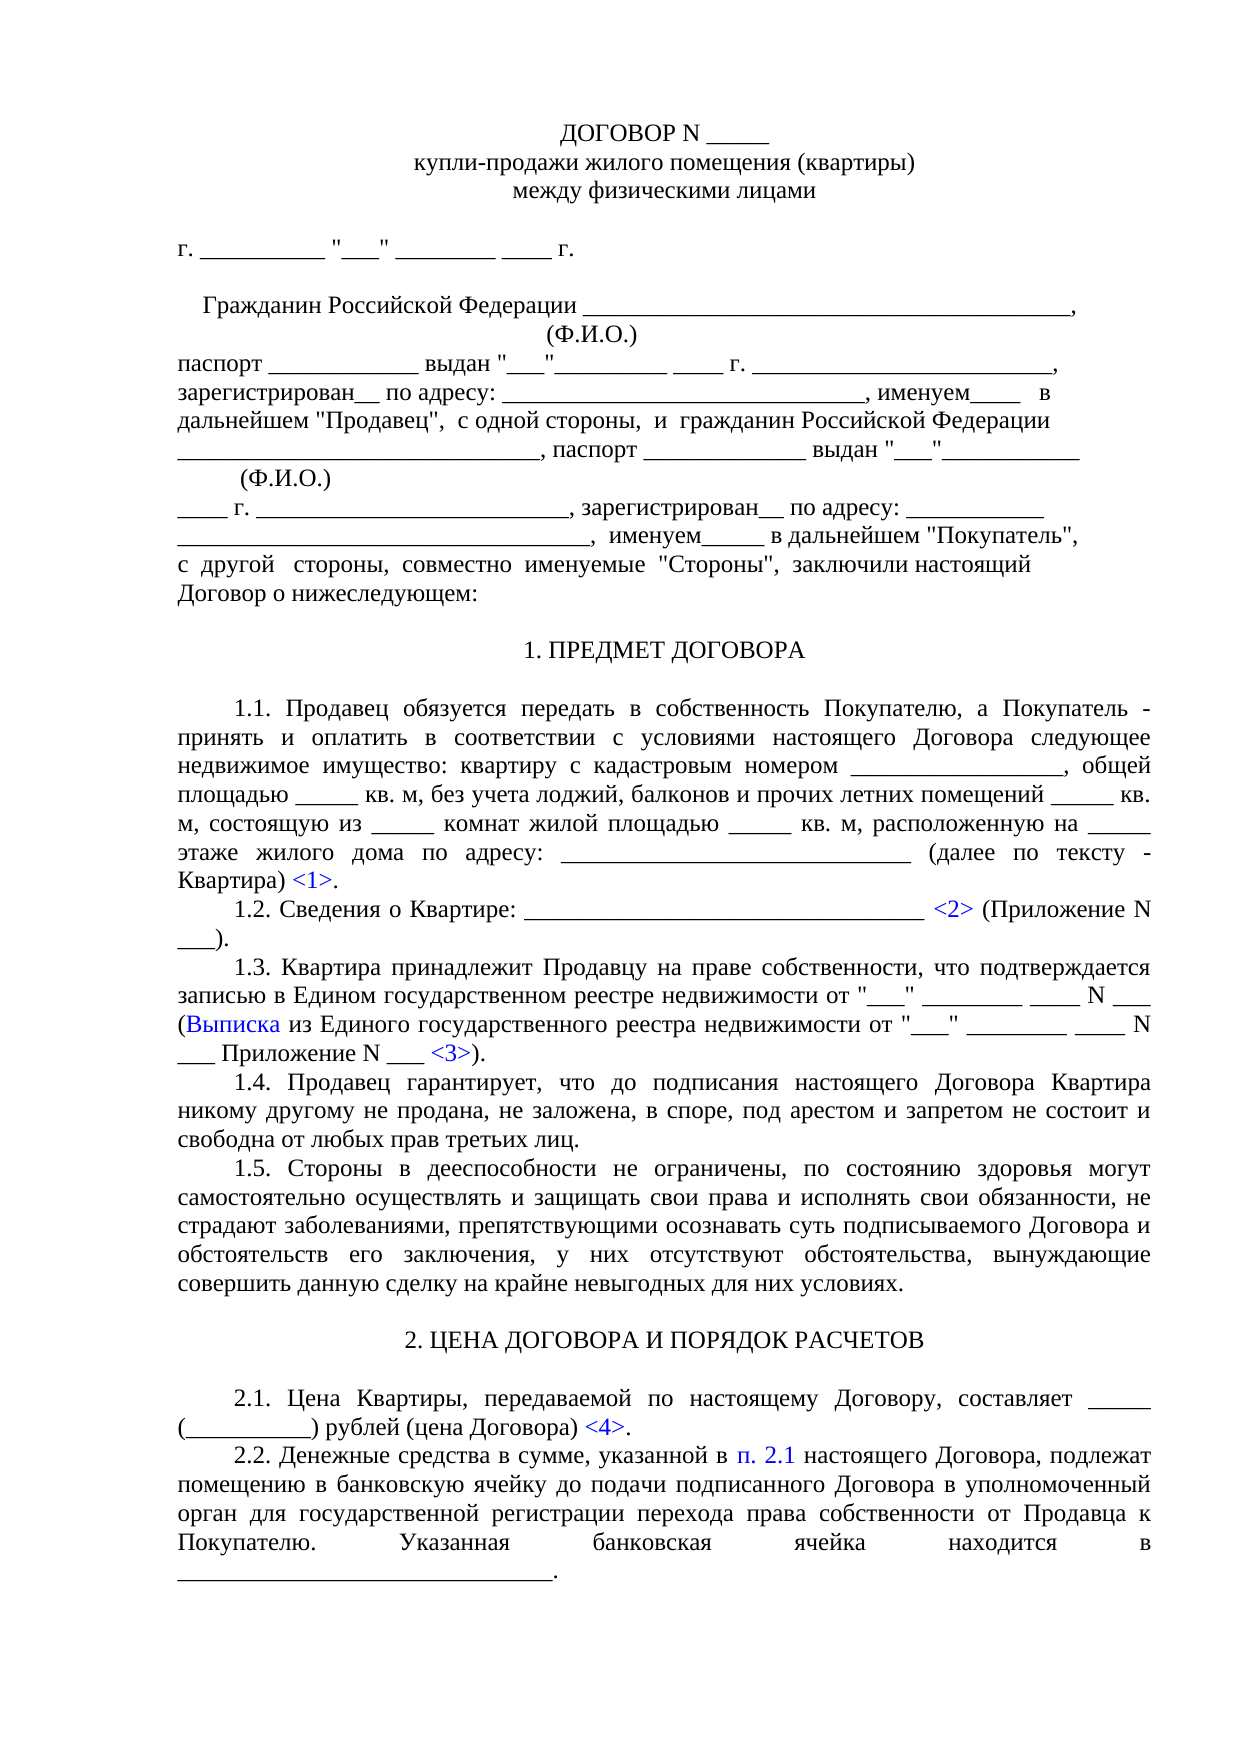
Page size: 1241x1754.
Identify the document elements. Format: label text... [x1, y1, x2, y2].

text 2. ЦЕНА ДОГОВОРА И ПОРЯДОК РАСЧЕТОВ [177, 1326, 1152, 1354]
text между физическими лицами [177, 176, 1152, 204]
text г. __________ "___" ________ ____ г. [177, 233, 1152, 262]
text зарегистрирован__ по адресу: _____________________________, именуем____ в [177, 377, 1152, 406]
text _____________________________, паспорт _____________ выдан "___"___________ [177, 434, 1152, 463]
text (Ф.И.О.) [177, 463, 1152, 492]
text 1.2. Сведения о Квартире: ________________________________ <2> (Приложение N ___). [177, 894, 1152, 952]
text 1.3. Квартира принадлежит Продавцу на праве собственности, что подтверждается записью в Едином государственном реестре недвижимости от "___" ________ ____ N ___ (Выписка из Единого государственного реестра недвижимости от "___" ________ ____ N ___ Приложение N ___ <3>). [177, 952, 1152, 1067]
text (Ф.И.О.) [177, 319, 1152, 348]
text _________________________________, именуем_____ в дальнейшем "Покупатель", [177, 521, 1152, 549]
text купли-продажи жилого помещения (квартиры) [177, 147, 1152, 176]
text 1. ПРЕДМЕТ ДОГОВОРА [177, 636, 1152, 664]
text ДОГОВОР N _____ [177, 118, 1152, 147]
text 2.1. Цена Квартиры, передаваемой по настоящему Договору, составляет _____ (__________) рублей (цена Договора) <4>. [177, 1383, 1152, 1441]
text с другой стороны, совместно именуемые "Стороны", заключили настоящий [177, 549, 1152, 578]
text 1.1. Продавец обязуется передать в собственность Покупателю, а Покупатель - принять и оплатить в соответствии с условиями настоящего Договора следующее недвижимое имущество: квартиру с кадастровым номером _________________, общей площадью _____ кв. м, без учета лоджий, балконов и прочих летних помещений _____ кв. м, состоящую из _____ комнат жилой площадью _____ кв. м, расположенную на _____ этаже жилого дома по адресу: ____________________________ (далее по тексту - Квартира) <1>. [177, 693, 1152, 894]
text Гражданин Российской Федерации _______________________________________, [177, 291, 1152, 319]
text дальнейшем "Продавец", с одной стороны, и гражданин Российской Федерации [177, 406, 1152, 434]
text 1.4. Продавец гарантирует, что до подписания настоящего Договора Квартира никому другому не продана, не заложена, в споре, под арестом и запретом не состоит и свободна от любых прав третьих лиц. [177, 1067, 1152, 1153]
text Договор о нижеследующем: [177, 578, 1152, 607]
text паспорт ____________ выдан "___"_________ ____ г. ________________________, [177, 348, 1152, 377]
text ____ г. _________________________, зарегистрирован__ по адресу: ___________ [177, 492, 1152, 521]
text 2.2. Денежные средства в сумме, указанной в п. 2.1 настоящего Договора, подлежат помещению в банковскую ячейку до подачи подписанного Договора в уполномоченный орган для государственной регистрации перехода права собственности от Продавца к Покупателю. Указанная банковская ячейка находится в ______________________________. [177, 1441, 1152, 1584]
text 1.5. Стороны в дееспособности не ограничены, по состоянию здоровья могут самостоятельно осуществлять и защищать свои права и исполнять свои обязанности, не страдают заболеваниями, препятствующими осознавать суть подписываемого Договора и обстоятельств его заключения, у них отсутствуют обстоятельства, вынуждающие совершить данную сделку на крайне невыгодных для них условиях. [177, 1153, 1152, 1297]
